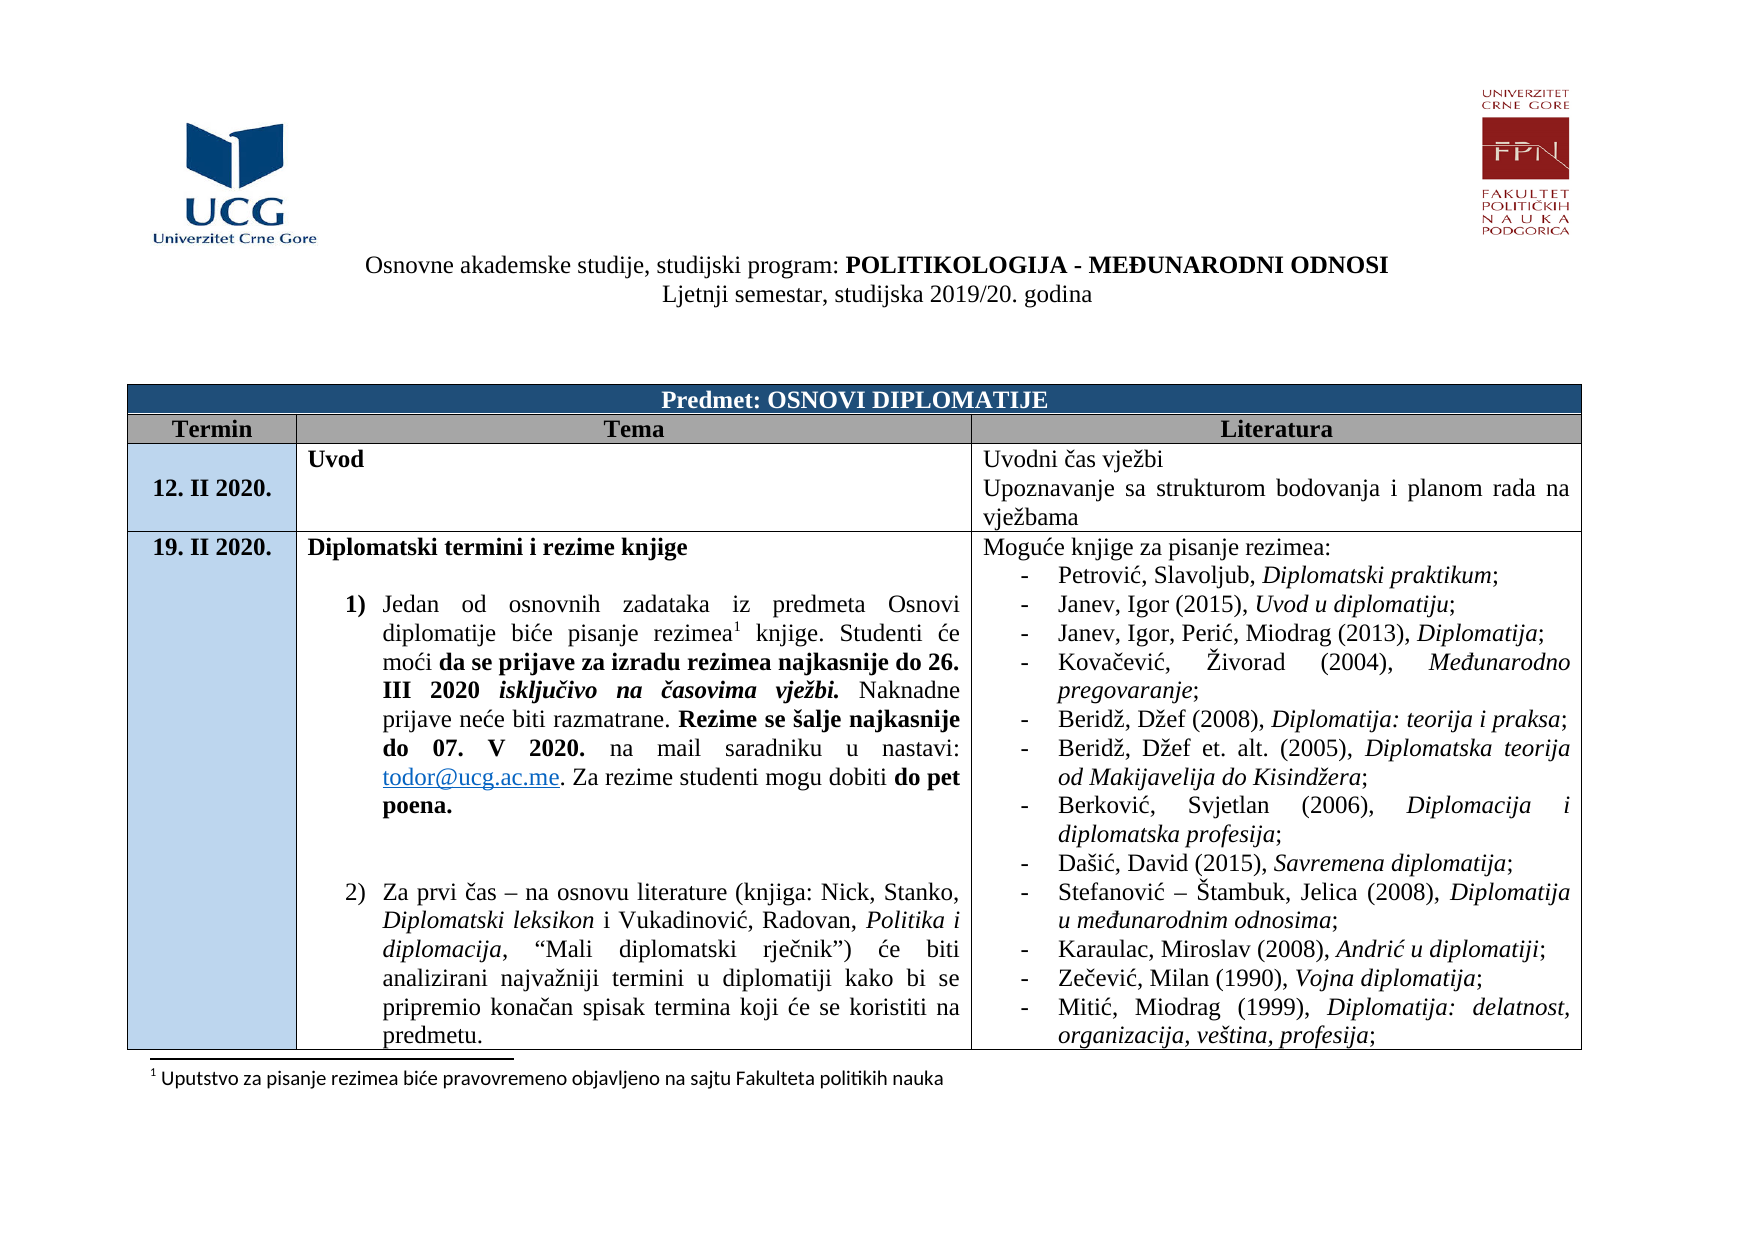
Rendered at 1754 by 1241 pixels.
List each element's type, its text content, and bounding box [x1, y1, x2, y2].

table_cell Uvodni čas vježbi Upoznavanje sa strukturom bodovanja i planom rada na vježbama [972, 444, 1581, 531]
picture [1462, 73, 1587, 251]
table_cell Tema [297, 415, 971, 443]
table_cell Uvod [297, 444, 971, 531]
table_cell 19. II 2020. [128, 532, 296, 1049]
picture [150, 112, 319, 251]
table_header Predmet: OSNOVI DIPLOMATIJE [128, 385, 1581, 413]
table_cell 12. II 2020. [128, 444, 296, 531]
table_cell Literatura [972, 415, 1581, 443]
table_cell Termin [128, 415, 296, 443]
